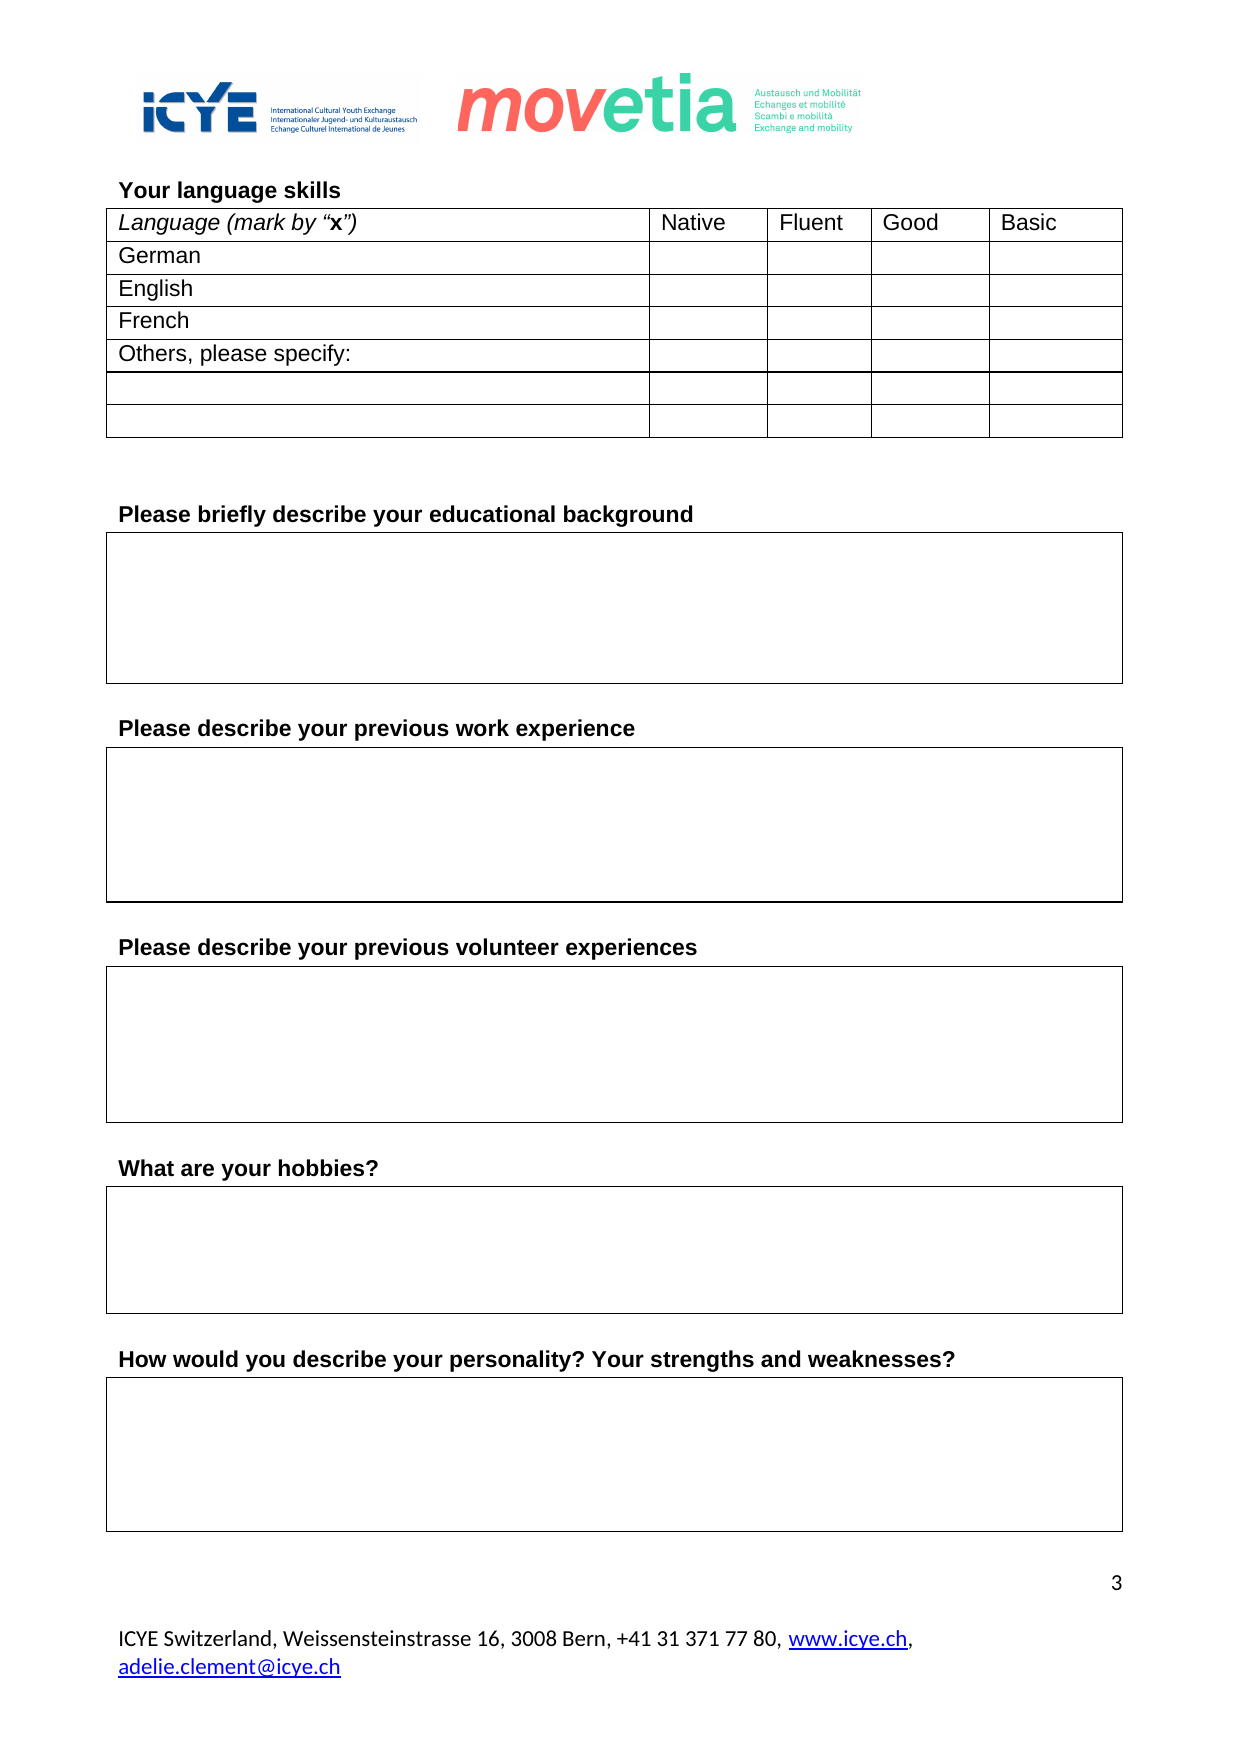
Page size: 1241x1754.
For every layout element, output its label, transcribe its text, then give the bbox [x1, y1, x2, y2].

table_cell English [107, 275, 649, 306]
table_cell [650, 405, 767, 437]
table_header [107, 1378, 1122, 1531]
table_cell [872, 275, 989, 306]
table_cell [872, 307, 989, 339]
text Your language skills [118, 177, 1122, 203]
table_cell [650, 275, 767, 306]
table_cell [107, 373, 649, 404]
table_cell [768, 405, 871, 437]
picture [133, 73, 422, 146]
table_header [107, 1187, 1122, 1313]
table_cell [990, 405, 1122, 437]
table_cell Others, please specify: [107, 340, 649, 371]
table_cell French [107, 307, 649, 339]
table_cell [650, 307, 767, 339]
table_cell [872, 405, 989, 437]
table_cell [768, 242, 871, 273]
table_cell [990, 242, 1122, 273]
table_header Good [872, 209, 989, 241]
table_cell [768, 307, 871, 339]
table_header [107, 533, 1122, 682]
table_header [107, 967, 1122, 1122]
table_cell [872, 340, 989, 371]
table_cell [990, 307, 1122, 339]
table_header [107, 748, 1122, 901]
table_cell [650, 373, 767, 404]
table_header Native [650, 209, 767, 241]
table_header Fluent [768, 209, 871, 241]
table_header Language (mark by “x”) [107, 209, 649, 241]
text Please briefly describe your educational background [118, 501, 1122, 527]
picture [457, 73, 861, 133]
text How would you describe your personality? Your strengths and weaknesses? [118, 1346, 1122, 1372]
table_cell [650, 340, 767, 371]
text Please describe your previous volunteer experiences [118, 934, 1122, 960]
table_cell [872, 373, 989, 404]
table_cell [107, 405, 649, 437]
table_cell German [107, 242, 649, 273]
table_cell [872, 242, 989, 273]
table_header Basic [990, 209, 1122, 241]
table_cell [990, 275, 1122, 306]
table_cell [768, 340, 871, 371]
table_cell [768, 275, 871, 306]
table_cell [990, 340, 1122, 371]
table_cell [990, 373, 1122, 404]
text What are your hobbies? [118, 1154, 1122, 1181]
table_cell [650, 242, 767, 273]
table_cell [768, 373, 871, 404]
text Please describe your previous work experience [118, 715, 1122, 741]
